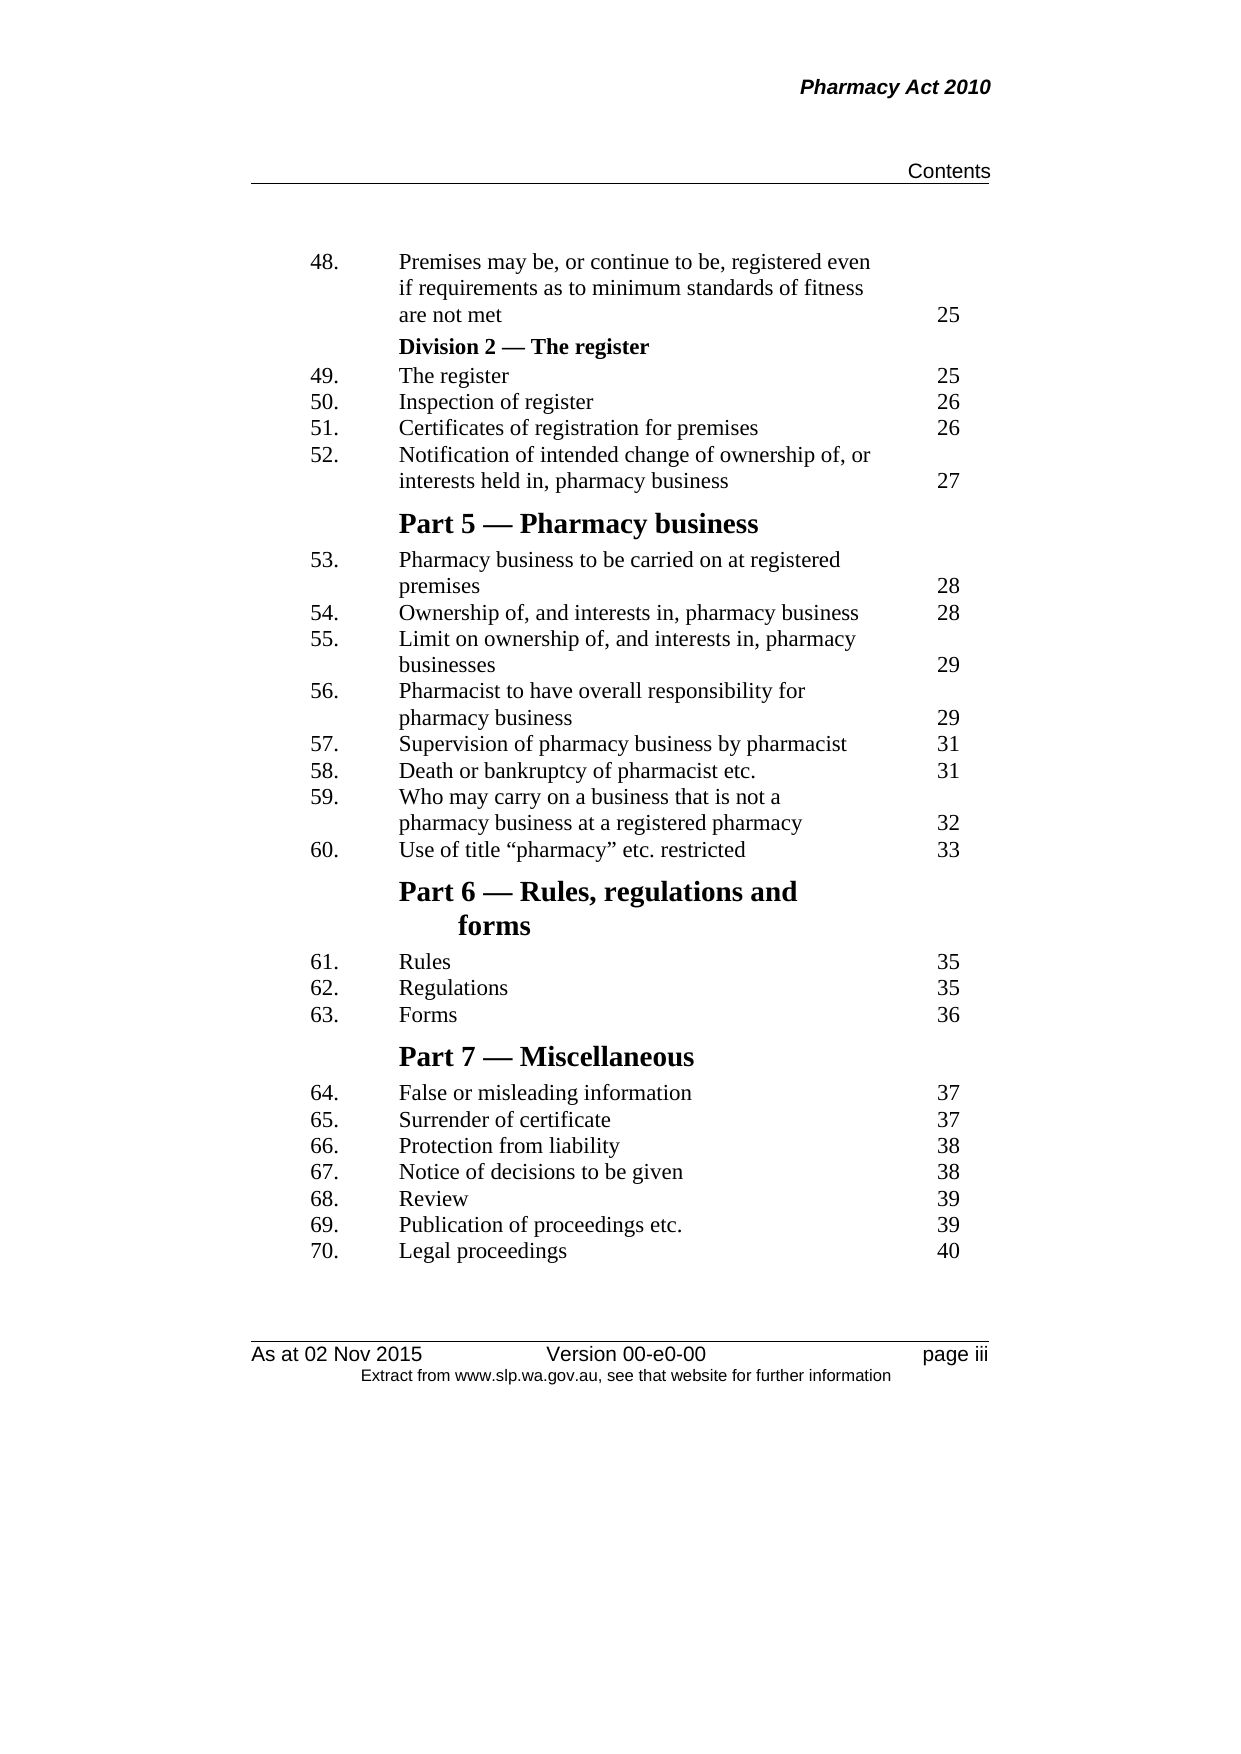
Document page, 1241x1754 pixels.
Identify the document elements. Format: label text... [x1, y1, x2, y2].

text Part 5 — Pharmacy business [399, 506, 871, 539]
text 68. Review 39 [310, 1185, 871, 1211]
text Division 2 — The register [399, 333, 871, 360]
text 64. False or misleading information 37 [310, 1079, 871, 1106]
text 49. The register 25 [310, 362, 871, 388]
text 63. Forms 36 [310, 1001, 871, 1027]
text 61. Rules 35 [310, 948, 871, 974]
text 50. Inspection of register 26 [310, 388, 871, 414]
text 62. Regulations 35 [310, 974, 871, 1001]
text 58. Death or bankruptcy of pharmacist etc. 31 [310, 757, 871, 783]
text 55. Limit on ownership of, and interests in, pharmacy businesses 29 [310, 625, 871, 678]
text Part 6 — Rules, regulations and forms [399, 874, 871, 942]
text 52. Notification of intended change of ownership of, or interests held in, pharmacy business 27 [310, 441, 871, 493]
text 66. Protection from liability 38 [310, 1132, 871, 1158]
text 56. Pharmacist to have overall responsibility for pharmacy business 29 [310, 678, 871, 730]
text 65. Surrender of certificate 37 [310, 1106, 871, 1132]
text Part 7 — Miscellaneous [399, 1039, 871, 1073]
text 51. Certificates of registration for premises 26 [310, 414, 871, 441]
text 60. Use of title “pharmacy” etc. restricted 33 [310, 836, 871, 862]
text 67. Notice of decisions to be given 38 [310, 1158, 871, 1185]
text 70. Legal proceedings 40 [310, 1237, 871, 1264]
text 53. Pharmacy business to be carried on at registered premises 28 [310, 546, 871, 598]
text 57. Supervision of pharmacy business by pharmacist 31 [310, 730, 871, 757]
text 69. Publication of proceedings etc. 39 [310, 1211, 871, 1237]
text 59. Who may carry on a business that is not a pharmacy business at a registered pharmacy 32 [310, 783, 871, 836]
text 48. Premises may be, or continue to be, registered even if requirements as to minimum standards of fitness are not met 25 [310, 248, 871, 327]
text 54. Ownership of, and interests in, pharmacy business 28 [310, 598, 871, 625]
